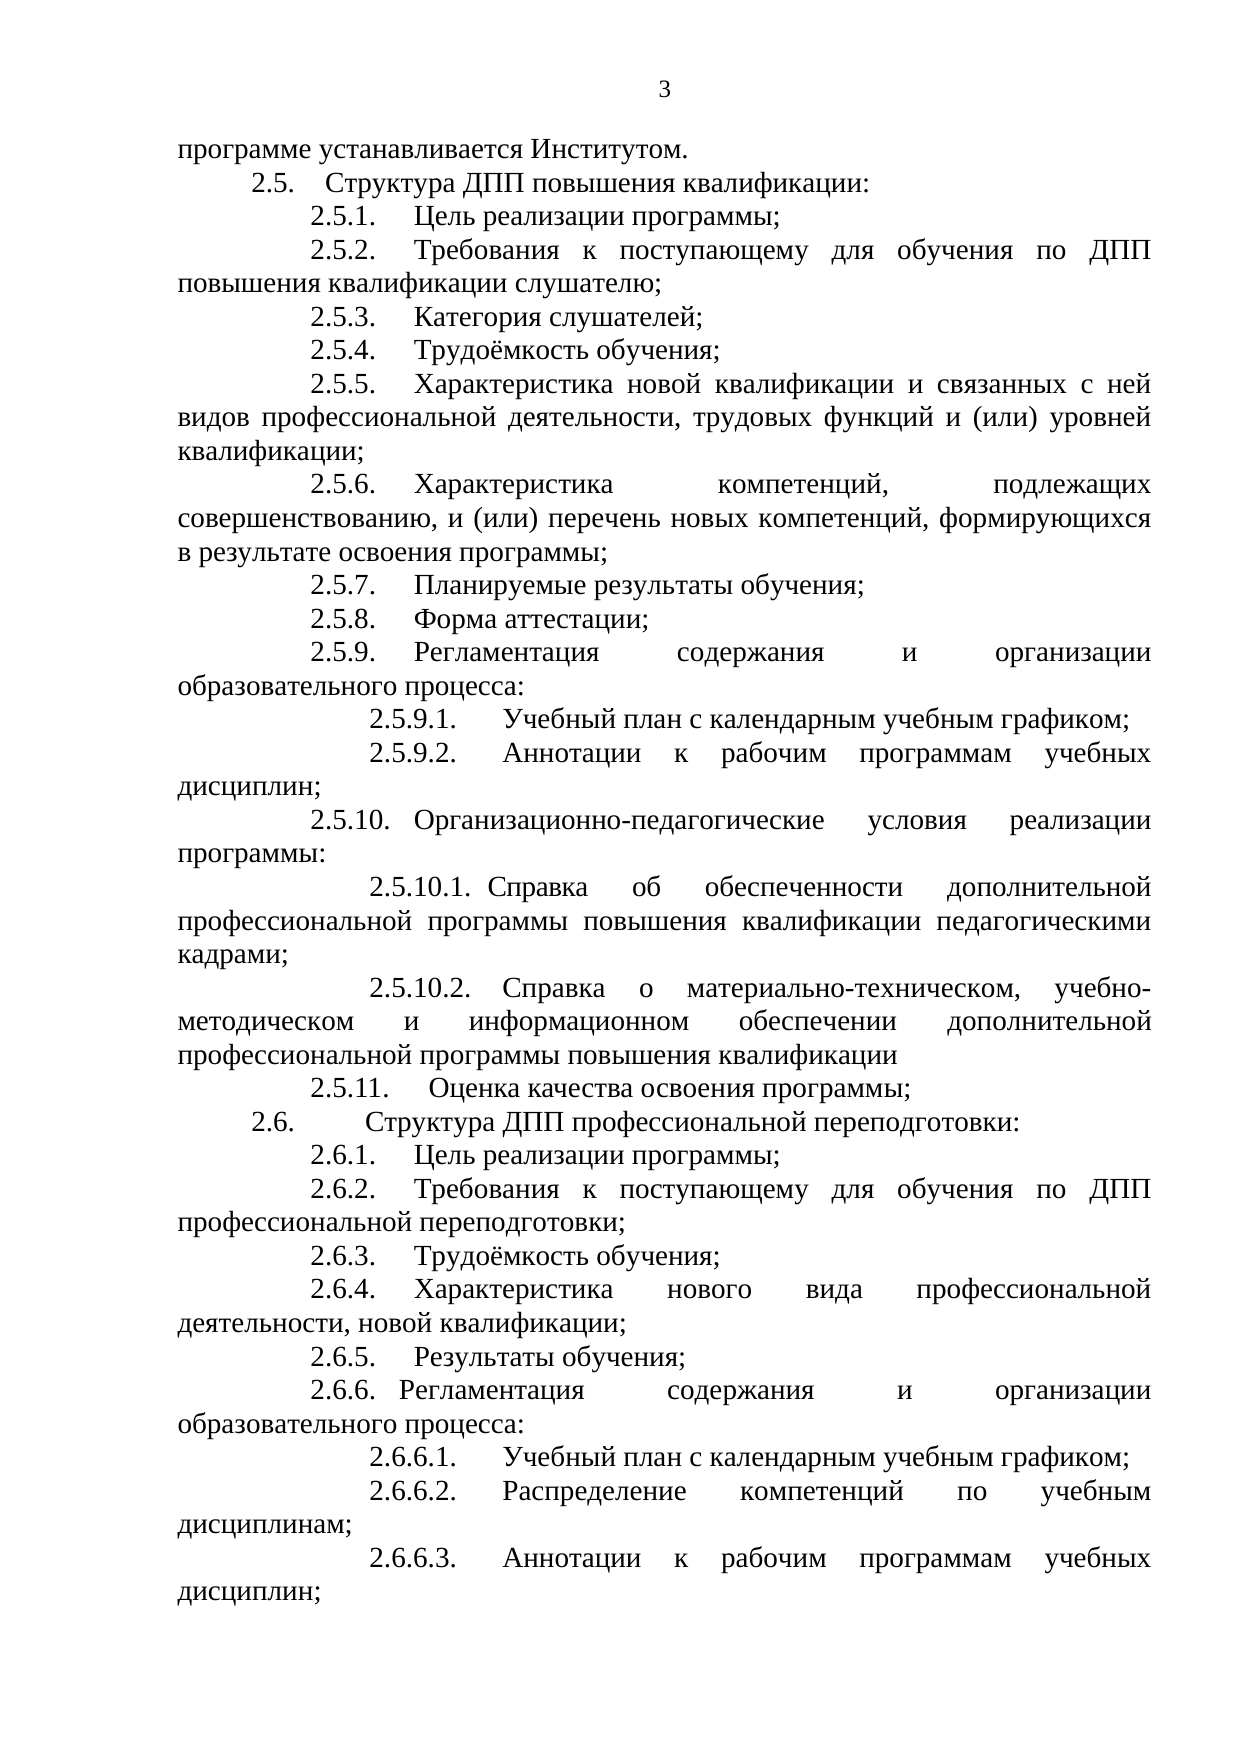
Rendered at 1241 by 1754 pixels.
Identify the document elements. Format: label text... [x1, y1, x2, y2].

list Цель реализации программы; [177, 1137, 1152, 1171]
list Регламентация содержания и организации образовательного процесса: [177, 1372, 1152, 1439]
list Характеристика новой квалификации и связанных с ней видов профессиональной деятельности, трудовых функций и (или) уровней квалификации; [177, 366, 1152, 467]
list Форма аттестации; [177, 601, 1152, 634]
list Категория слушателей; [177, 299, 1152, 332]
list Структура ДПП профессиональной переподготовки: [177, 1104, 1152, 1137]
list Требования к поступающему для обучения по ДПП профессиональной переподготовки; [177, 1171, 1152, 1238]
list Характеристика компетенций, подлежащих совершенствованию, и (или) перечень новых компетенций, формирующихся в результате освоения программы; [177, 467, 1152, 567]
list Требования к поступающему для обучения по ДПП повышения квалификации слушателю; [177, 232, 1152, 299]
list Трудоёмкость обучения; [177, 1238, 1152, 1272]
list Организационно-педагогические условия реализации программы: [177, 802, 1152, 869]
list Оценка качества освоения программы; [177, 1070, 1152, 1104]
list Цель реализации программы; [177, 198, 1152, 232]
list Учебный план с календарным учебным графиком; [177, 701, 1152, 735]
list Характеристика нового вида профессиональной деятельности, новой квалификации; [177, 1272, 1152, 1339]
list Аннотации к рабочим программам учебных дисциплин; [177, 1540, 1152, 1607]
list Результаты обучения; [177, 1339, 1152, 1372]
list Регламентация содержания и организации образовательного процесса: [177, 634, 1152, 701]
list Аннотации к рабочим программам учебных дисциплин; [177, 735, 1152, 802]
list Структура ДПП повышения квалификации: [177, 165, 1152, 198]
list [177, 131, 1152, 165]
list Распределение компетенций по учебным дисциплинам; [177, 1473, 1152, 1540]
list Планируемые результаты обучения; [177, 567, 1152, 601]
list Справка об обеспеченности дополнительной профессиональной программы повышения квалификации педагогическими кадрами; [177, 869, 1152, 970]
list Справка о материально-техническом, учебно-методическом и информационном обеспечении дополнительной профессиональной программы повышения квалификации [177, 970, 1152, 1070]
list Трудоёмкость обучения; [177, 332, 1152, 366]
list Учебный план с календарным учебным графиком; [177, 1439, 1152, 1473]
